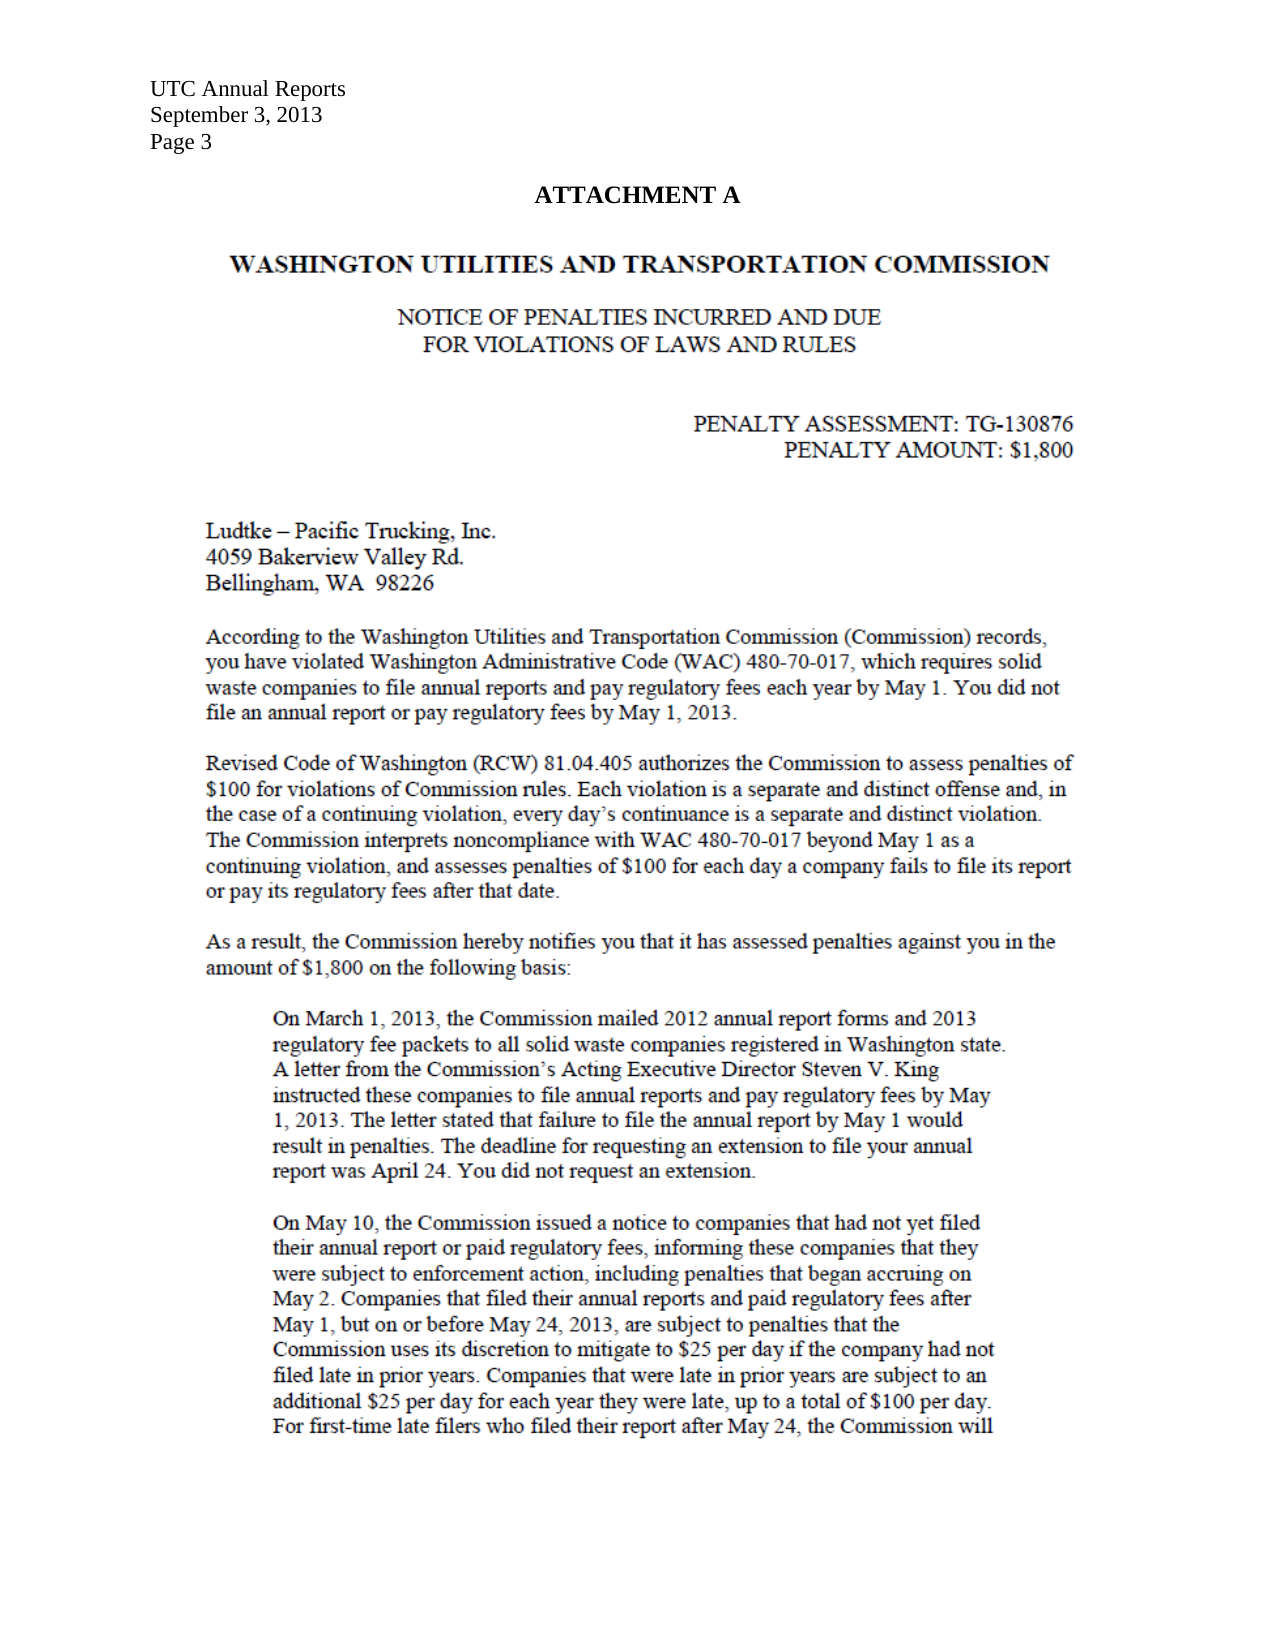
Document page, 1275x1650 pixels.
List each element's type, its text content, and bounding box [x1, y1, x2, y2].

text ATTACHMENT A [150, 180, 1125, 1500]
